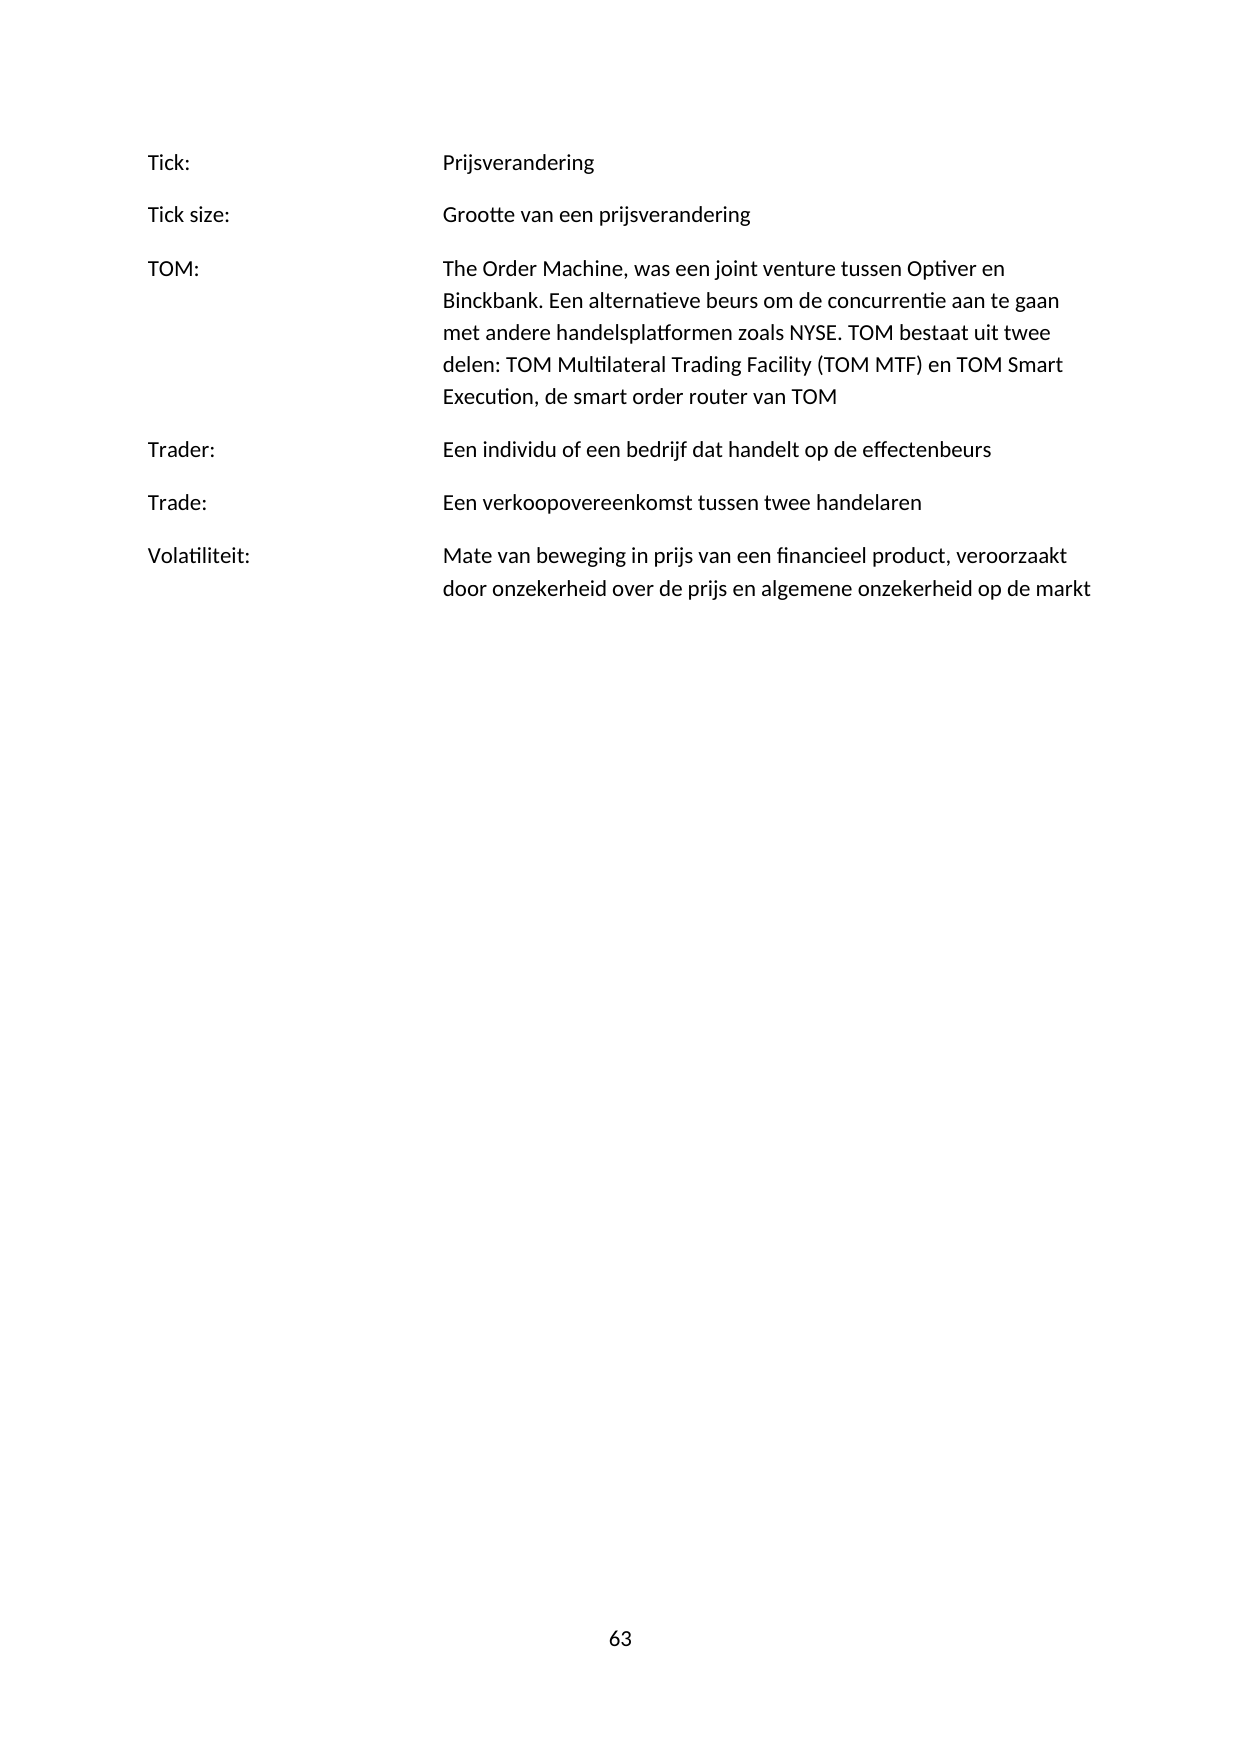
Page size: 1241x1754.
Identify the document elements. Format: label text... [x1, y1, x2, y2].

text Tick size: Grootte van een prijsverandering [148, 201, 1093, 229]
text TOM: The Order Machine, was een joint venture tussen Optiver en Binckbank. Een alternatieve beurs om de concurrentie aan te gaan met andere handelsplatformen zoals NYSE. TOM bestaat uit twee delen: TOM Multilateral Trading Facility (TOM MTF) en TOM Smart Execution, de smart order router van TOM [148, 254, 1093, 410]
text Trade: Een verkoopovereenkomst tussen twee handelaren [148, 488, 1093, 516]
text Trader: Een individu of een bedrijf dat handelt op de effectenbeurs [148, 435, 1093, 463]
text Volatiliteit: Mate van beweging in prijs van een financieel product, veroorzaakt door onzekerheid over de prijs en algemene onzekerheid op de markt [148, 541, 1093, 602]
text Tick: Prijsverandering [148, 148, 1093, 176]
